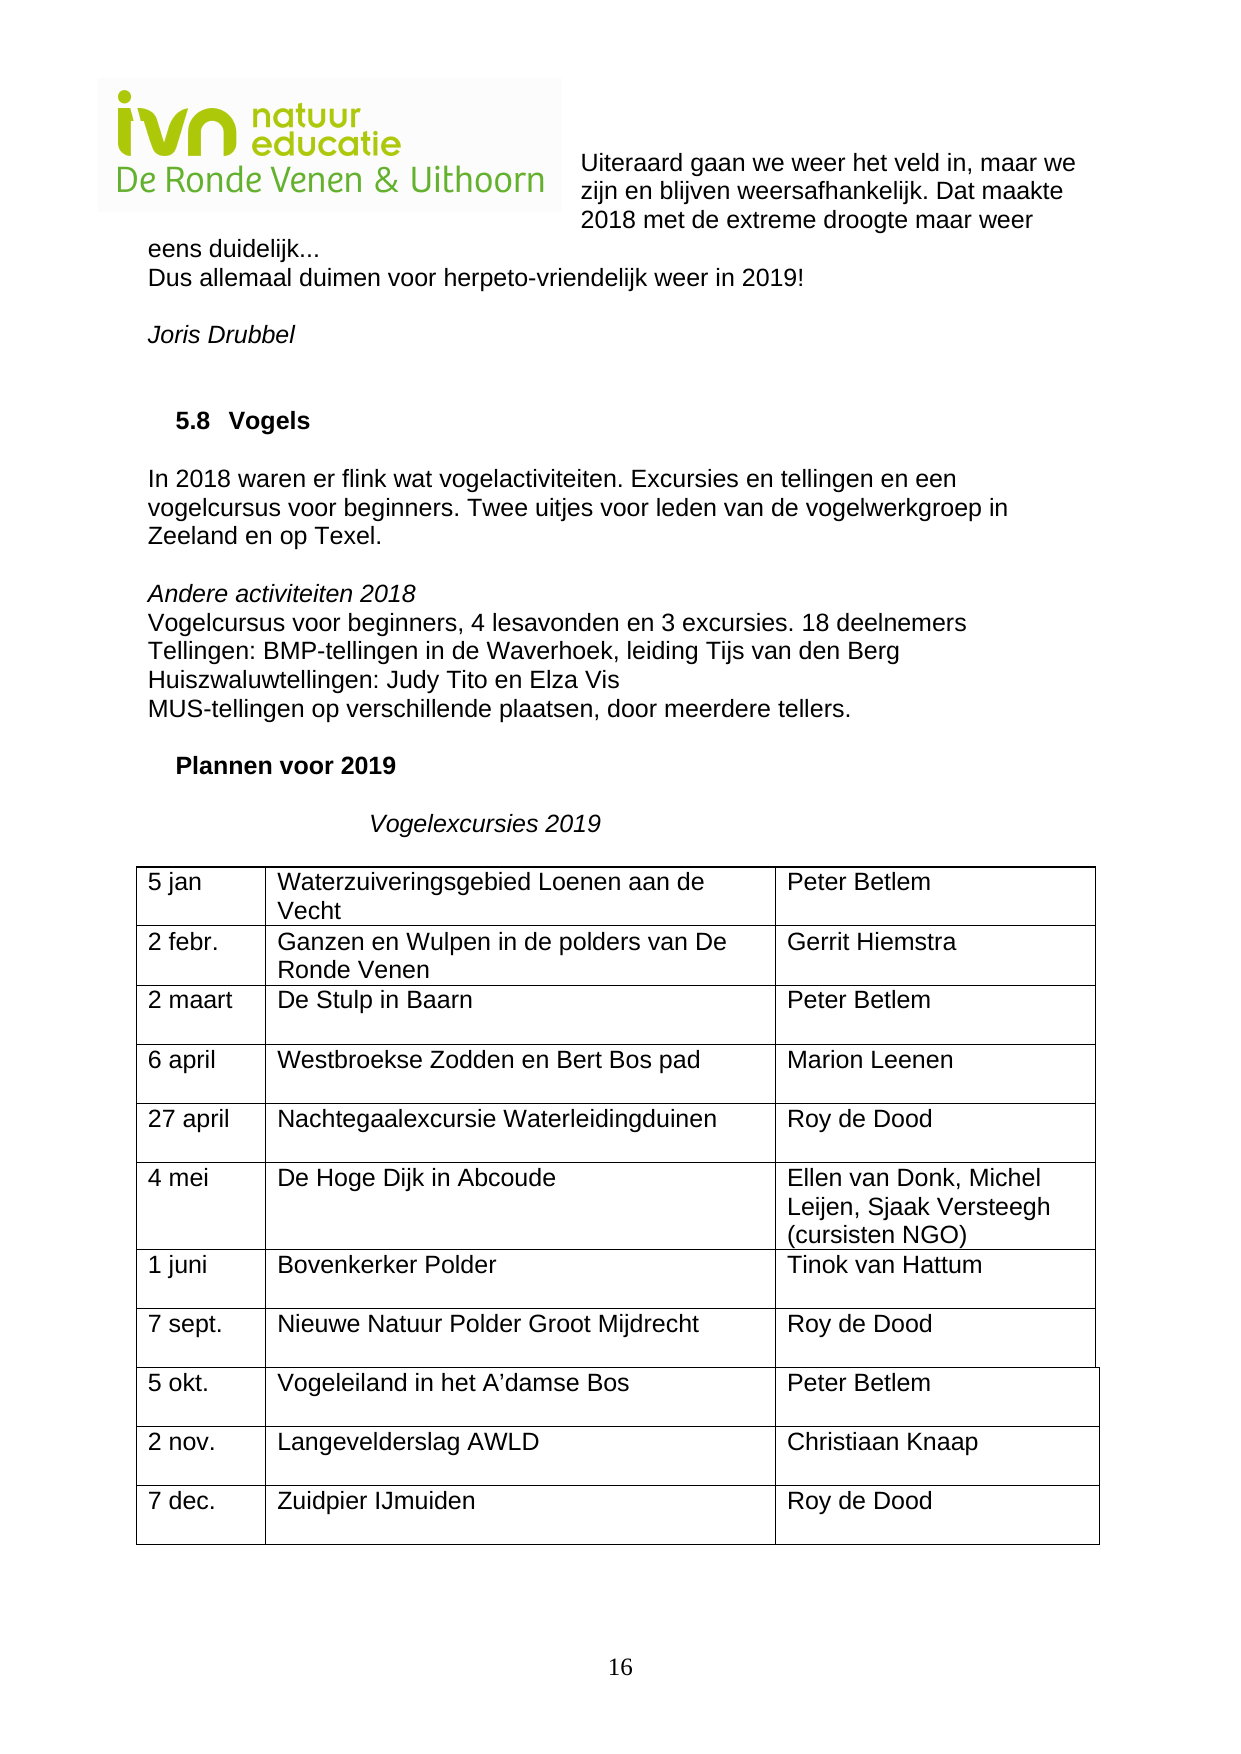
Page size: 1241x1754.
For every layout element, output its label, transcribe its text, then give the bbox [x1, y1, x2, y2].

table_cell Ellen van Donk, Michel Leijen, Sjaak Versteegh (cursisten NGO) [776, 1163, 1095, 1249]
text Andere activiteiten 2018 [148, 579, 1093, 608]
text Joris Drubbel [148, 320, 1093, 349]
table_cell Westbroekse Zodden en Bert Bos pad [266, 1045, 775, 1103]
table_cell Christiaan Knaap [776, 1427, 1099, 1485]
table_cell De Stulp in Baarn [266, 986, 775, 1043]
table_cell 27 april [137, 1104, 265, 1162]
text 5.8 Vogels [148, 406, 1093, 435]
table_cell Nieuwe Natuur Polder Groot Mijdrecht [266, 1309, 775, 1367]
table_header Peter Betlem [776, 868, 1095, 925]
table_cell Langevelderslag AWLD [266, 1427, 775, 1485]
table_cell 7 sept. [137, 1309, 265, 1367]
table_cell Zuidpier IJmuiden [266, 1486, 775, 1544]
text Dus allemaal duimen voor herpeto-vriendelijk weer in 2019! [148, 263, 1093, 291]
table_header Waterzuiveringsgebied Loenen aan de Vecht [266, 868, 775, 925]
table_cell Ganzen en Wulpen in de polders van De Ronde Venen [266, 926, 775, 984]
text Tellingen: BMP-tellingen in de Waverhoek, leiding Tijs van den Berg [148, 636, 1093, 665]
table_cell Peter Betlem [776, 986, 1095, 1043]
table_cell 2 nov. [137, 1427, 265, 1485]
text Plannen voor 2019 [148, 751, 1093, 780]
text In 2018 waren er flink wat vogelactiviteiten. Excursies en tellingen en een vogelcursus voor beginners. Twee uitjes voor leden van de vogelwerkgroep in Zeeland en op Texel. [148, 464, 1093, 550]
table_cell Roy de Dood [776, 1486, 1099, 1544]
text Vogelcursus voor beginners, 4 lesavonden en 3 excursies. 18 deelnemers [148, 608, 1093, 636]
text Vogelexcursies 2019 [295, 809, 1093, 838]
table_cell Nachtegaalexcursie Waterleidingduinen [266, 1104, 775, 1162]
table_cell De Hoge Dijk in Abcoude [266, 1163, 775, 1249]
table_cell 4 mei [137, 1163, 265, 1249]
table_cell Roy de Dood [776, 1309, 1095, 1367]
table_cell 5 okt. [137, 1368, 265, 1426]
table_header 5 jan [137, 868, 265, 925]
table_cell 2 maart [137, 986, 265, 1043]
table_cell 7 dec. [137, 1486, 265, 1544]
table_cell Roy de Dood [776, 1104, 1095, 1162]
table_cell Gerrit Hiemstra [776, 926, 1095, 984]
table_cell Tinok van Hattum [776, 1250, 1095, 1308]
table_cell Peter Betlem [776, 1368, 1099, 1426]
picture [97, 78, 562, 212]
table_cell 6 april [137, 1045, 265, 1103]
text MUS-tellingen op verschillende plaatsen, door meerdere tellers. [148, 694, 1093, 723]
text Uiteraard gaan we weer het veld in, maar we zijn en blijven weersafhankelijk. Dat maakte 2018 met de extreme droogte maar weer eens duidelijk... [148, 148, 1093, 263]
table_cell 2 febr. [137, 926, 265, 984]
table_cell Vogeleiland in het A’damse Bos [266, 1368, 775, 1426]
text Huiszwaluwtellingen: Judy Tito en Elza Vis [148, 665, 1093, 694]
table_cell 1 juni [137, 1250, 265, 1308]
table_cell Marion Leenen [776, 1045, 1095, 1103]
table_cell Bovenkerker Polder [266, 1250, 775, 1308]
